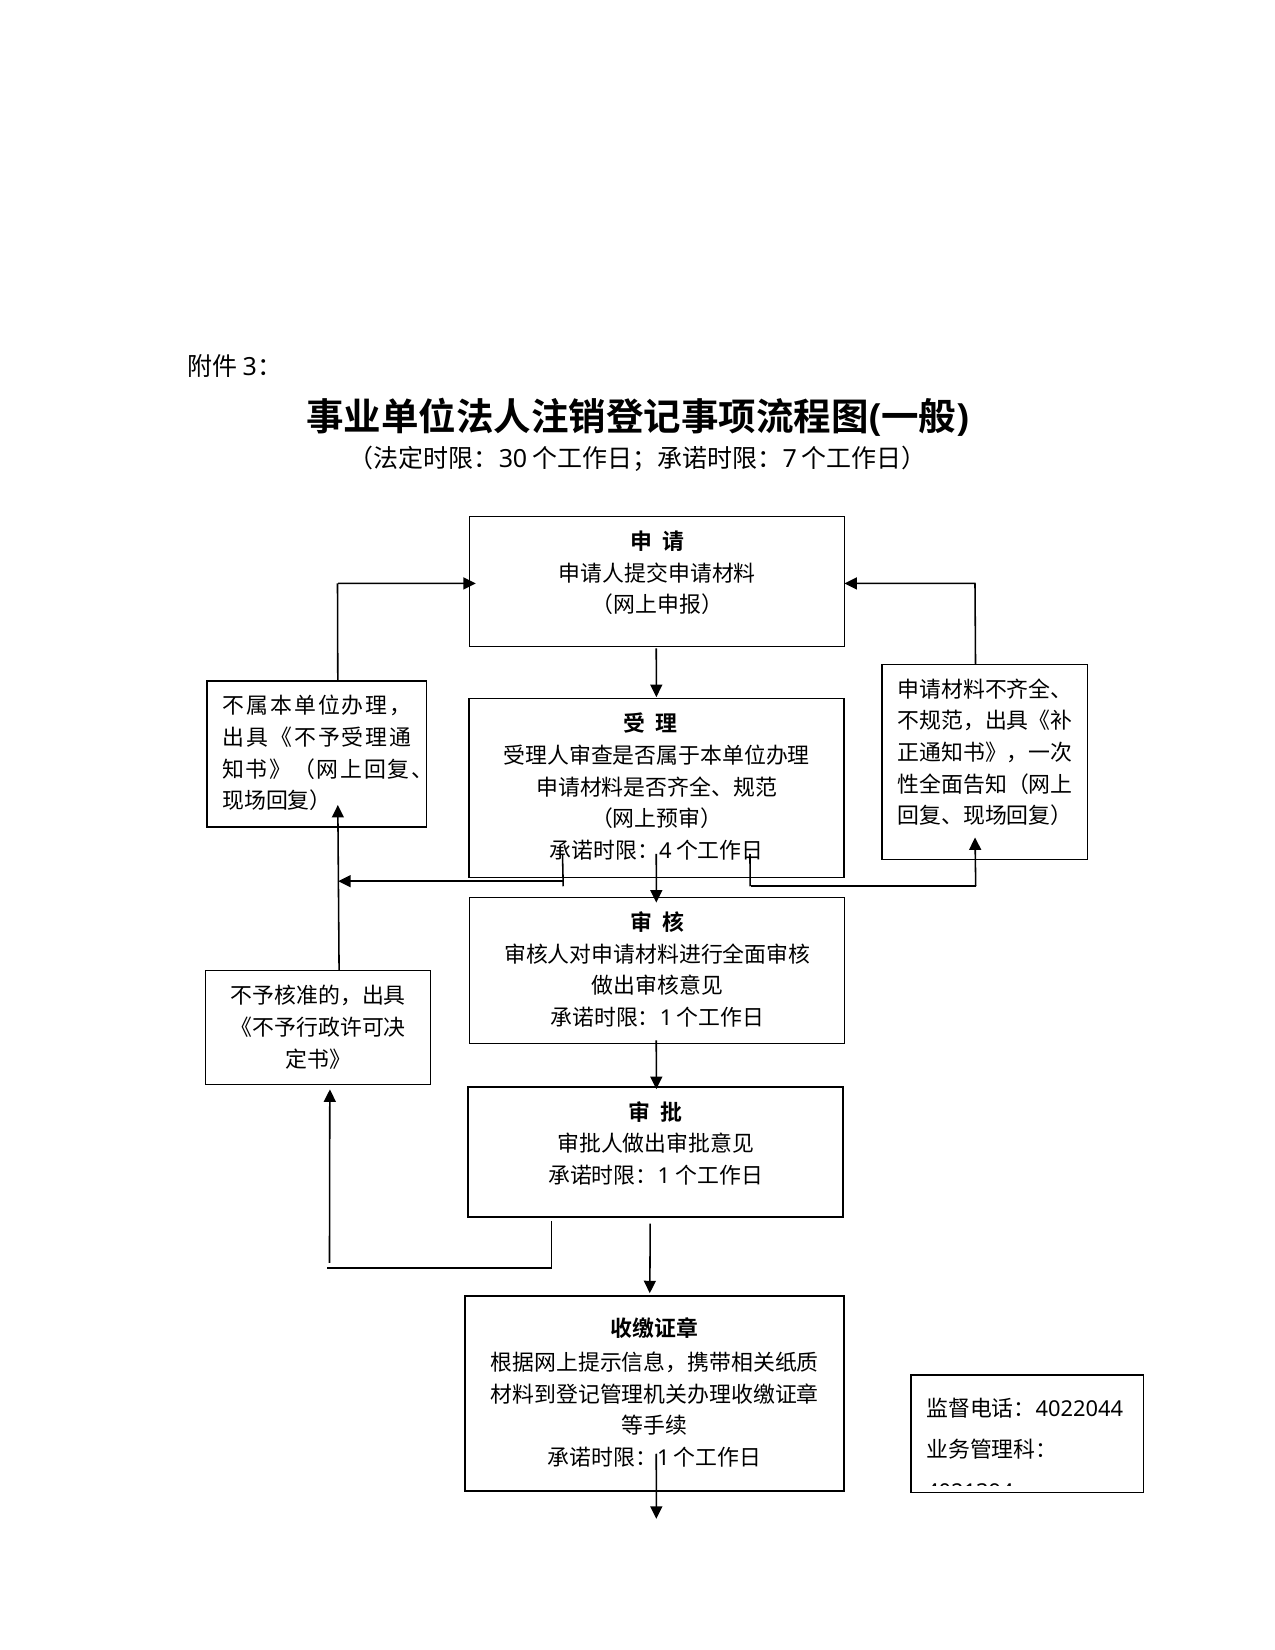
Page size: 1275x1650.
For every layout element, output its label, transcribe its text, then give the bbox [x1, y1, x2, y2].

text （法定时限：30个工作日；承诺时限：7个工作日） [187, 439, 1087, 475]
text 事业单位法人注销登记事项流程图(一般) [187, 397, 1087, 439]
text 附件3： [187, 332, 1087, 397]
